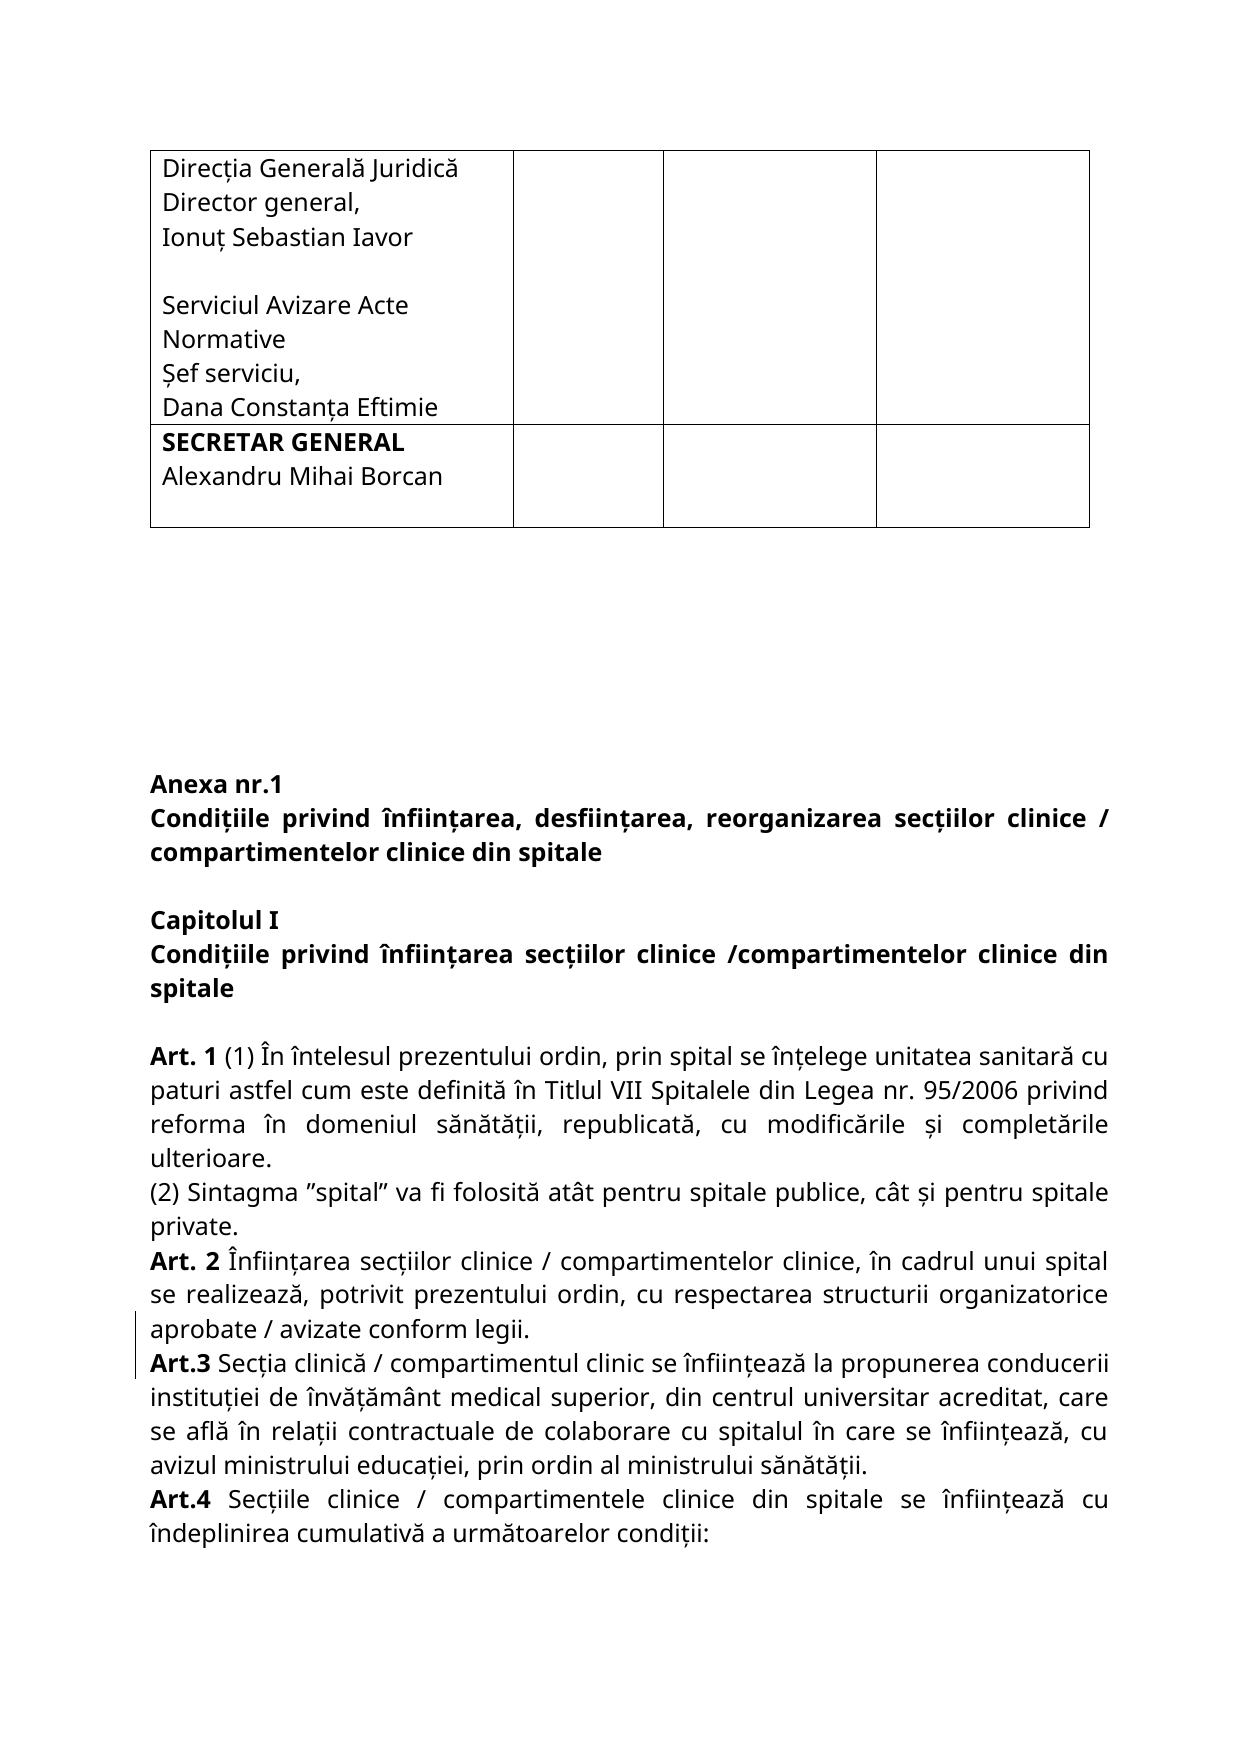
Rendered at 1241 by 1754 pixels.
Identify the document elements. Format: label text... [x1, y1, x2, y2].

table_cell SECRETAR GENERAL Alexandru Mihai Borcan [151, 425, 513, 527]
text Capitolul I [150, 902, 1110, 937]
table_cell [877, 425, 1089, 527]
text Condițiile privind înfiinţarea, desființarea, reorganizarea secţiilor clinice / compartimentelor clinice din spitale [150, 800, 1110, 868]
text (2) Sintagma ”spital” va fi folosită atât pentru spitale publice, cât și pentru spitale private. [150, 1175, 1110, 1243]
table_cell [877, 151, 1089, 423]
table_cell [514, 151, 663, 423]
text Art. 1 (1) În întelesul prezentului ordin, prin spital se înțelege unitatea sanitară cu paturi astfel cum este definită în Titlul VII Spitalele din Legea nr. 95/2006 privind reforma în domeniul sănătății, republicată, cu modificările și completările ulterioare. [150, 1039, 1110, 1175]
table_cell [514, 425, 663, 527]
table_cell [664, 151, 876, 423]
text Anexa nr.1 [150, 766, 1110, 800]
table_cell [664, 425, 876, 527]
text Art.3 Secţia clinică / compartimentul clinic se înfiinţează la propunerea conducerii instituţiei de învăţământ medical superior, din centrul universitar acreditat, care se află în relații contractuale de colaborare cu spitalul în care se înființează, cu avizul ministrului educației, prin ordin al ministrului sănătăţii. [150, 1345, 1110, 1482]
table_cell Direcția Generală Juridică Director general, Ionuț Sebastian Iavor Serviciul Avizare Acte Normative Șef serviciu, Dana Constanța Eftimie [151, 151, 513, 423]
text Art. 2 Înființarea secțiilor clinice / compartimentelor clinice, în cadrul unui spital se realizează, potrivit prezentului ordin, cu respectarea structurii organizatorice aprobate / avizate conform legii. [150, 1243, 1110, 1345]
text Art.4 Secțiile clinice / compartimentele clinice din spitale se înființează cu îndeplinirea cumulativă a următoarelor condiții: [150, 1482, 1110, 1550]
text Condițiile privind înființarea secțiilor clinice /compartimentelor clinice din spitale [150, 937, 1110, 1005]
